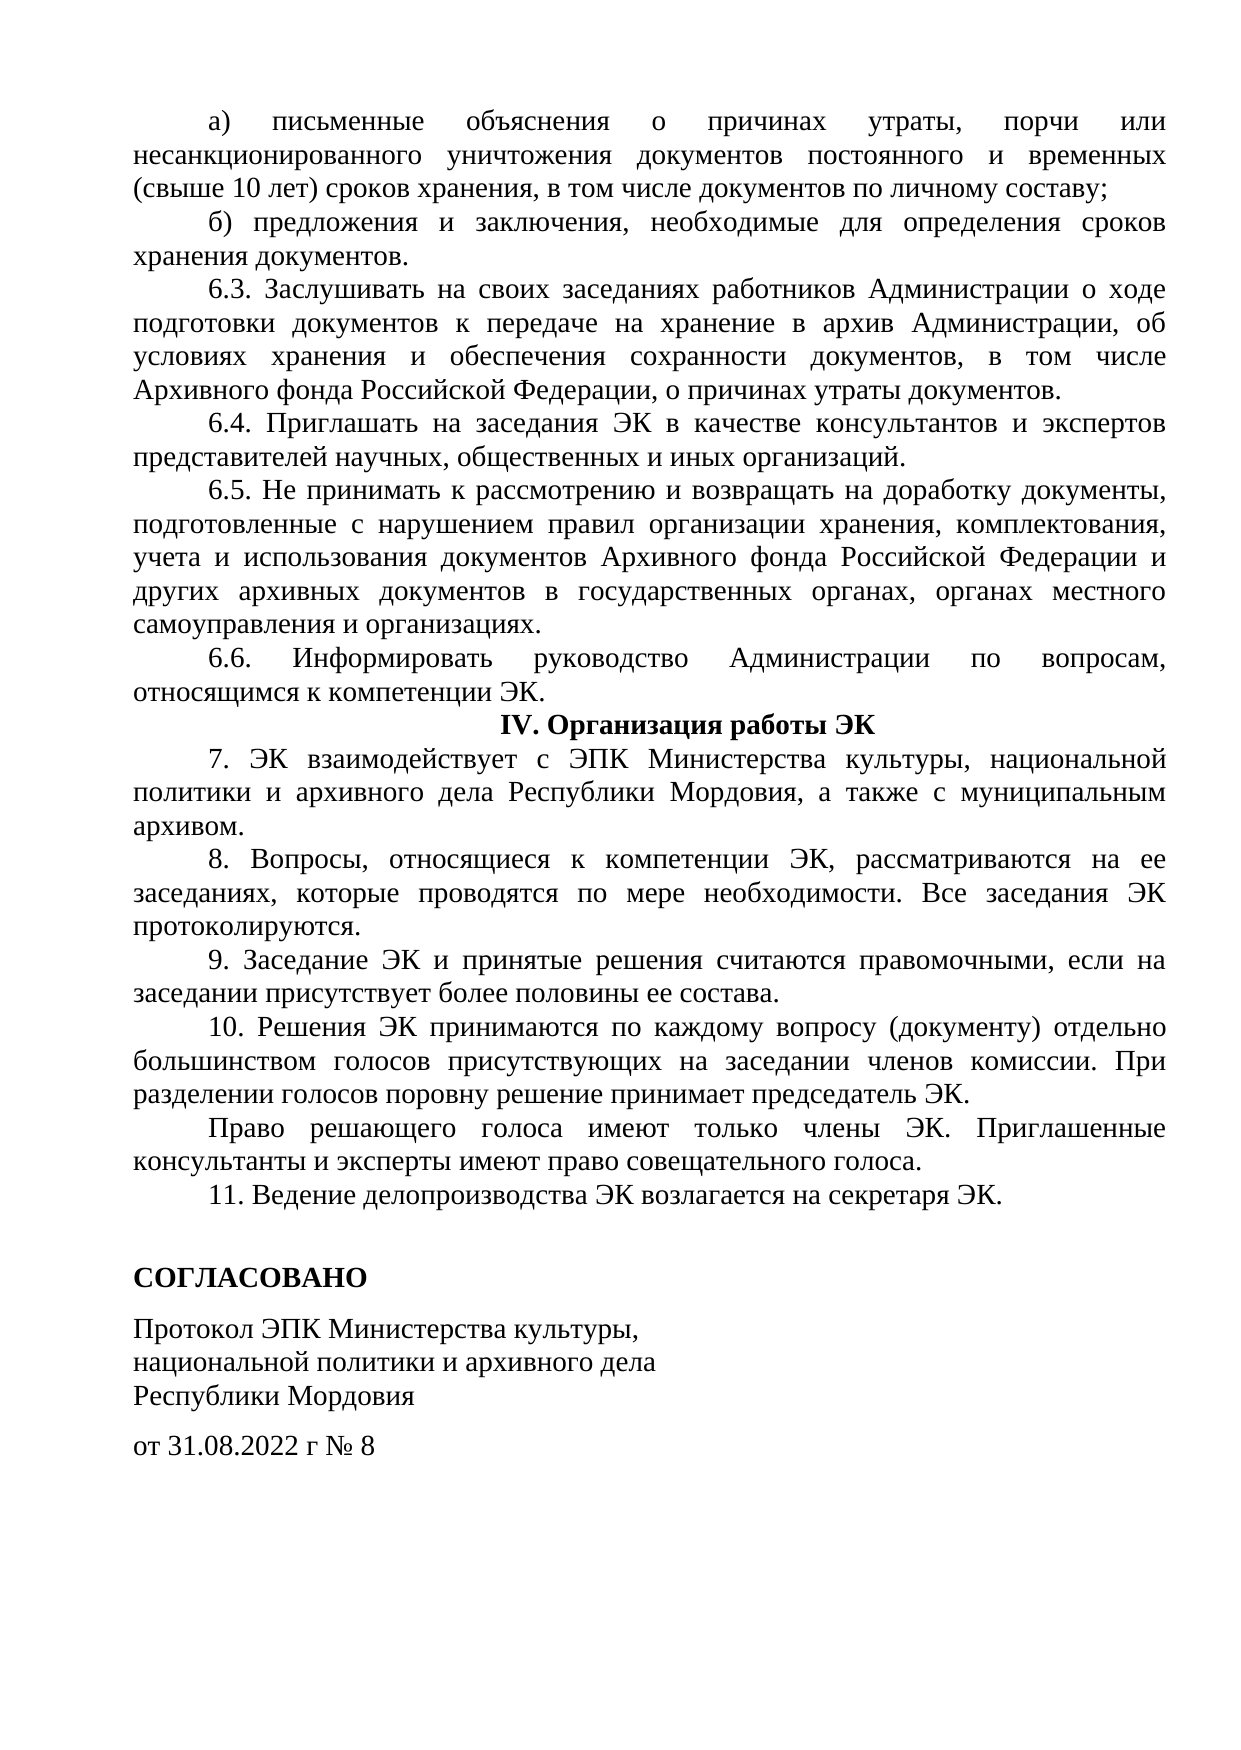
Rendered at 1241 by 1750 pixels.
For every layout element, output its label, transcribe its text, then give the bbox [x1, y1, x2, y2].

text 10. Решения ЭК принимаются по каждому вопросу (документу) отдельно большинством голосов присутствующих на заседании членов комиссии. При разделении голосов поровну решение принимает председатель ЭК. [133, 1009, 1167, 1110]
text 6.3. Заслушивать на своих заседаниях работников Администрации о ходе подготовки документов к передаче на хранение в архив Администрации, об условиях хранения и обеспечения сохранности документов, в том числе Архивного фонда Российской Федерации, о причинах утраты документов. [133, 271, 1167, 405]
text а) письменные объяснения о причинах утраты, порчи или несанкционированного уничтожения документов постоянного и временных (свыше 10 лет) сроков хранения, в том числе документов по личному составу; [133, 103, 1167, 204]
text Республики Мордовия [133, 1378, 1167, 1412]
text 11. Ведение делопроизводства ЭК возлагается на секретаря ЭК. [133, 1177, 1167, 1210]
text Право решающего голоса имеют только члены ЭК. Приглашенные консультанты и эксперты имеют право совещательного голоса. [133, 1110, 1167, 1177]
text национальной политики и архивного дела [133, 1344, 1167, 1378]
text Протокол ЭПК Министерства культуры, [133, 1311, 1167, 1344]
text 6.5. Не принимать к рассмотрению и возвращать на доработку документы, подготовленные с нарушением правил организации хранения, комплектования, учета и использования документов Архивного фонда Российской Федерации и других архивных документов в государственных органах, органах местного самоуправления и организациях. [133, 472, 1167, 640]
text IV. Организация работы ЭК [133, 707, 1167, 741]
text б) предложения и заключения, необходимые для определения сроков хранения документов. [133, 204, 1167, 271]
text 7. ЭК взаимодействует с ЭПК Министерства культуры, национальной политики и архивного дела Республики Мордовия, а также с муниципальным архивом. [133, 741, 1167, 841]
text от 31.08.2022 г № 8 [133, 1428, 1167, 1462]
text 6.6. Информировать руководство Администрации по вопросам, относящимся к компетенции ЭК. [133, 640, 1167, 707]
text 8. Вопросы, относящиеся к компетенции ЭК, рассматриваются на ее заседаниях, которые проводятся по мере необходимости. Все заседания ЭК протоколируются. [133, 841, 1167, 942]
text 6.4. Приглашать на заседания ЭК в качестве консультантов и экспертов представителей научных, общественных и иных организаций. [133, 405, 1167, 472]
text СОГЛАСОВАНО [133, 1261, 1167, 1294]
text 9. Заседание ЭК и принятые решения считаются правомочными, если на заседании присутствует более половины ее состава. [133, 942, 1167, 1009]
